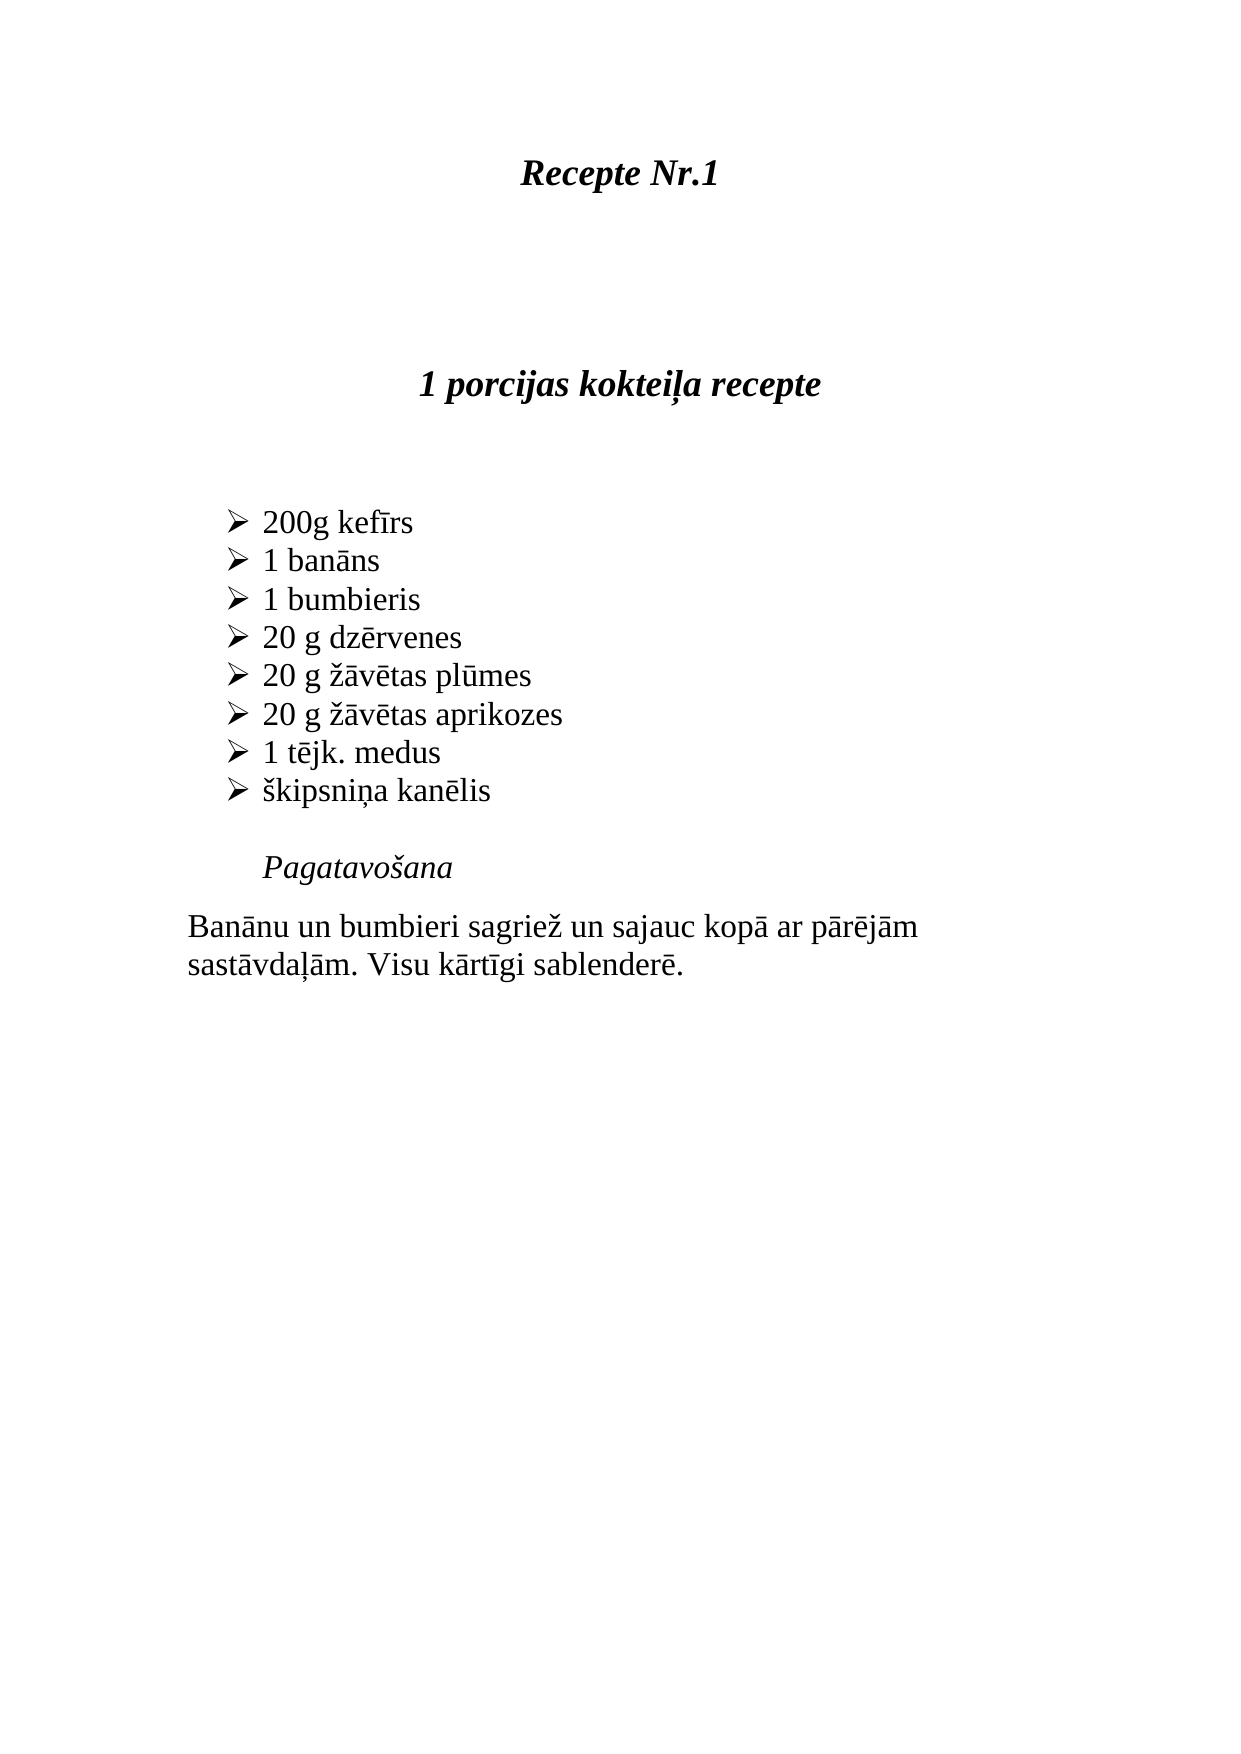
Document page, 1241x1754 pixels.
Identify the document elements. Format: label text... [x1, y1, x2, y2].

list 200g kefīrs [225, 502, 1053, 540]
text Recepte Nr.1 [187, 150, 1053, 193]
list Pagatavošana [262, 847, 1053, 885]
list 1 banāns [225, 540, 1053, 579]
text 1 porcijas kokteiļa recepte [187, 361, 1053, 404]
list škipsniņa kanēlis [225, 770, 1053, 809]
text Banānu un bumbieri sagriež un sajauc kopā ar pārējām sastāvdaļām. Visu kārtīgi sablenderē. [187, 906, 1053, 983]
list 20 g žāvētas plūmes [225, 655, 1053, 694]
list 20 g žāvētas aprikozes [225, 694, 1053, 732]
list 1 tējk. medus [225, 732, 1053, 770]
list 1 bumbieris [225, 579, 1053, 617]
list 20 g dzērvenes [225, 617, 1053, 655]
